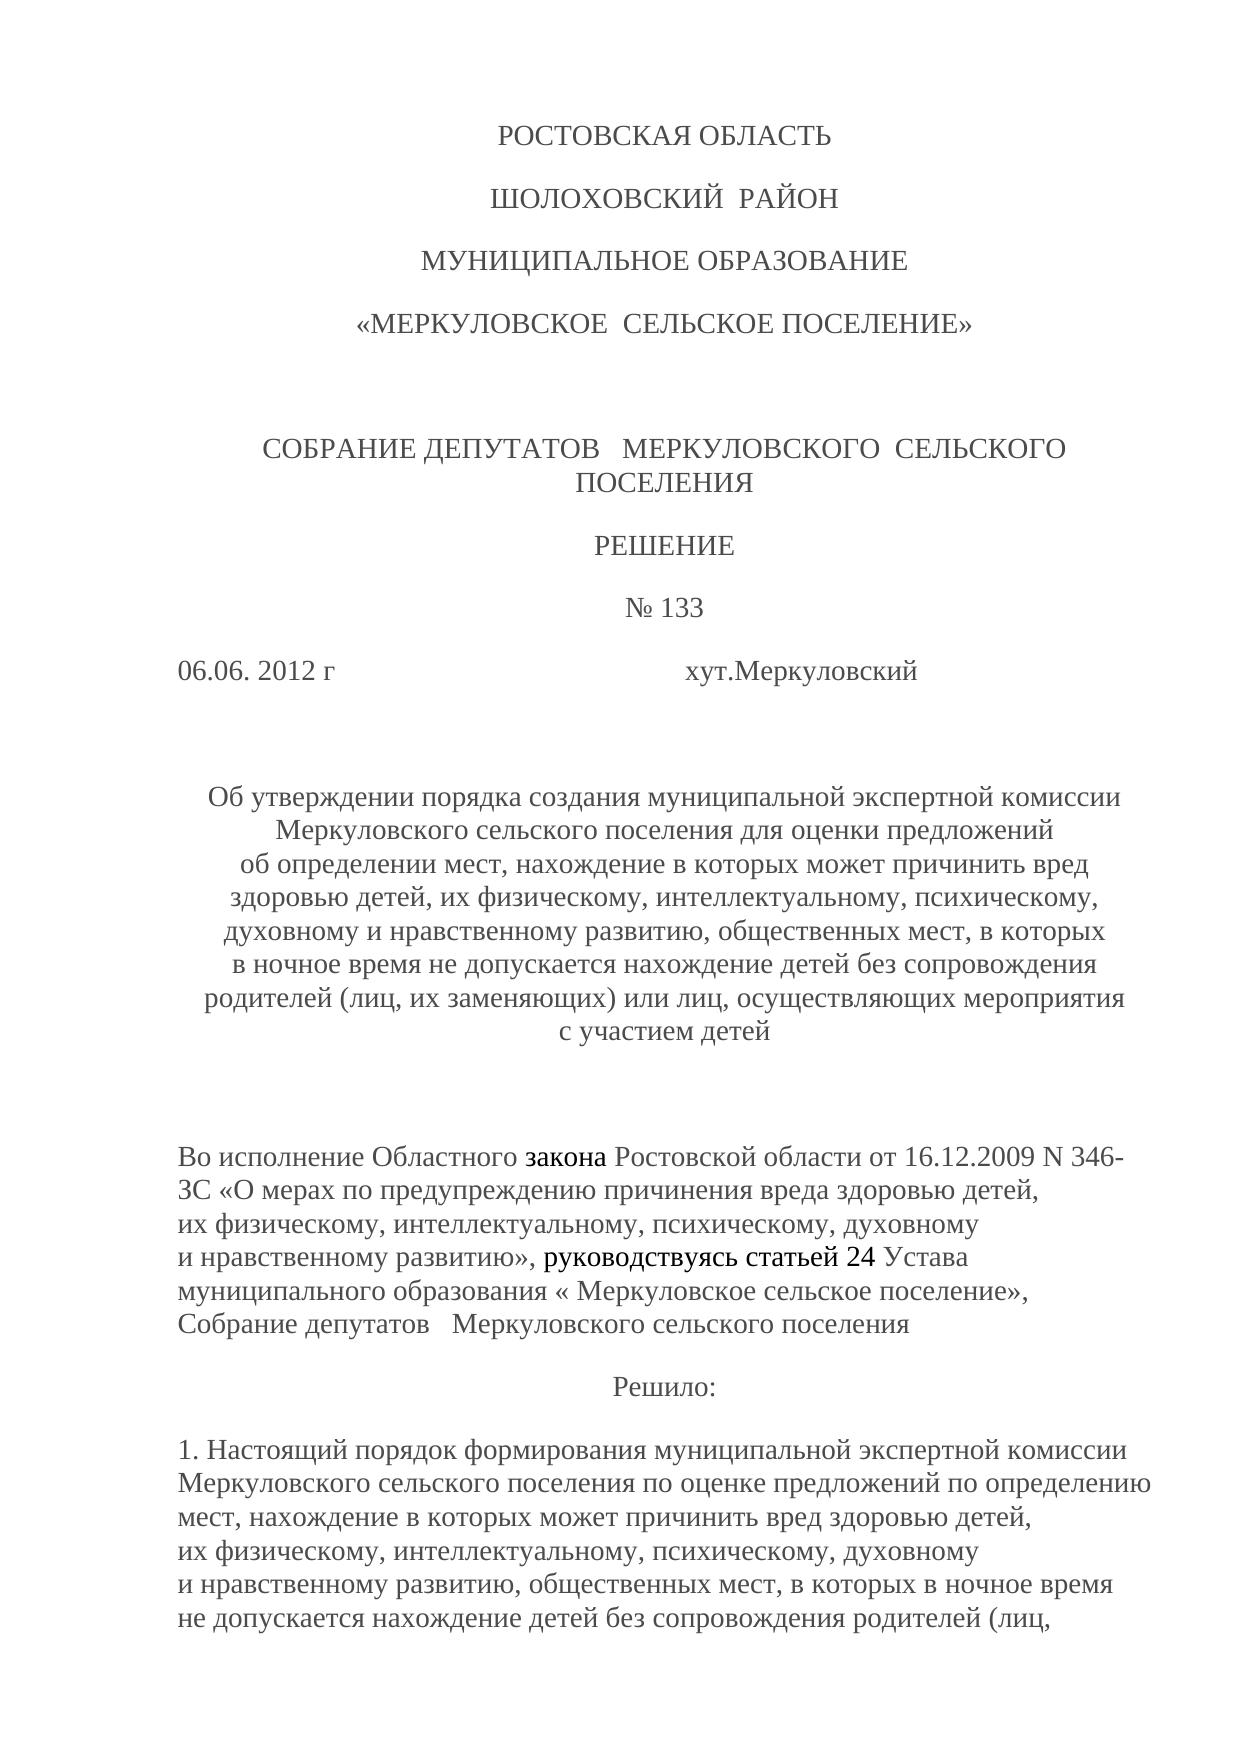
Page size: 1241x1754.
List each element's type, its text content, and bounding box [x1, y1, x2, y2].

text Во исполнение Областного закона Ростовской области от 16.12.2009 N 346-ЗС «О мерах по предупреждению причинения вреда здоровью детей, их физическому, интеллектуальному, психическому, духовному и нравственному развитию», руководствуясь статьей 24 Устава муниципального образования « Меркуловское сельское поселение», Собрание депутатов Меркуловского сельского поселения [177, 1139, 1152, 1340]
text 06.06. 2012 г хут.Меркуловский [177, 653, 1152, 687]
text Решило: [177, 1369, 1152, 1403]
text РЕШЕНИЕ [177, 528, 1152, 561]
text СОБРАНИЕ ДЕПУТАТОВ МЕРКУЛОВСКОГО СЕЛЬСКОГО ПОСЕЛЕНИЯ [177, 432, 1152, 499]
text Об утверждении порядка создания муниципальной экспертной комиссии Меркуловского сельского поселения для оценки предложений об определении мест, нахождение в которых может причинить вред здоровью детей, их физическому, интеллектуальному, психическому, духовному и нравственному развитию, общественных мест, в которых в ночное время не допускается нахождение детей без сопровождения родителей (лиц, их заменяющих) или лиц, осуществляющих мероприятия с участием детей [177, 779, 1152, 1047]
text «МЕРКУЛОВСКОЕ СЕЛЬСКОЕ ПОСЕЛЕНИЕ» [177, 306, 1152, 340]
text МУНИЦИПАЛЬНОЕ ОБРАЗОВАНИЕ [177, 243, 1152, 277]
text РОСТОВСКАЯ ОБЛАСТЬ [177, 118, 1152, 152]
text ШОЛОХОВСКИЙ РАЙОН [177, 181, 1152, 214]
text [177, 1432, 1152, 1633]
text № 133 [177, 591, 1152, 624]
